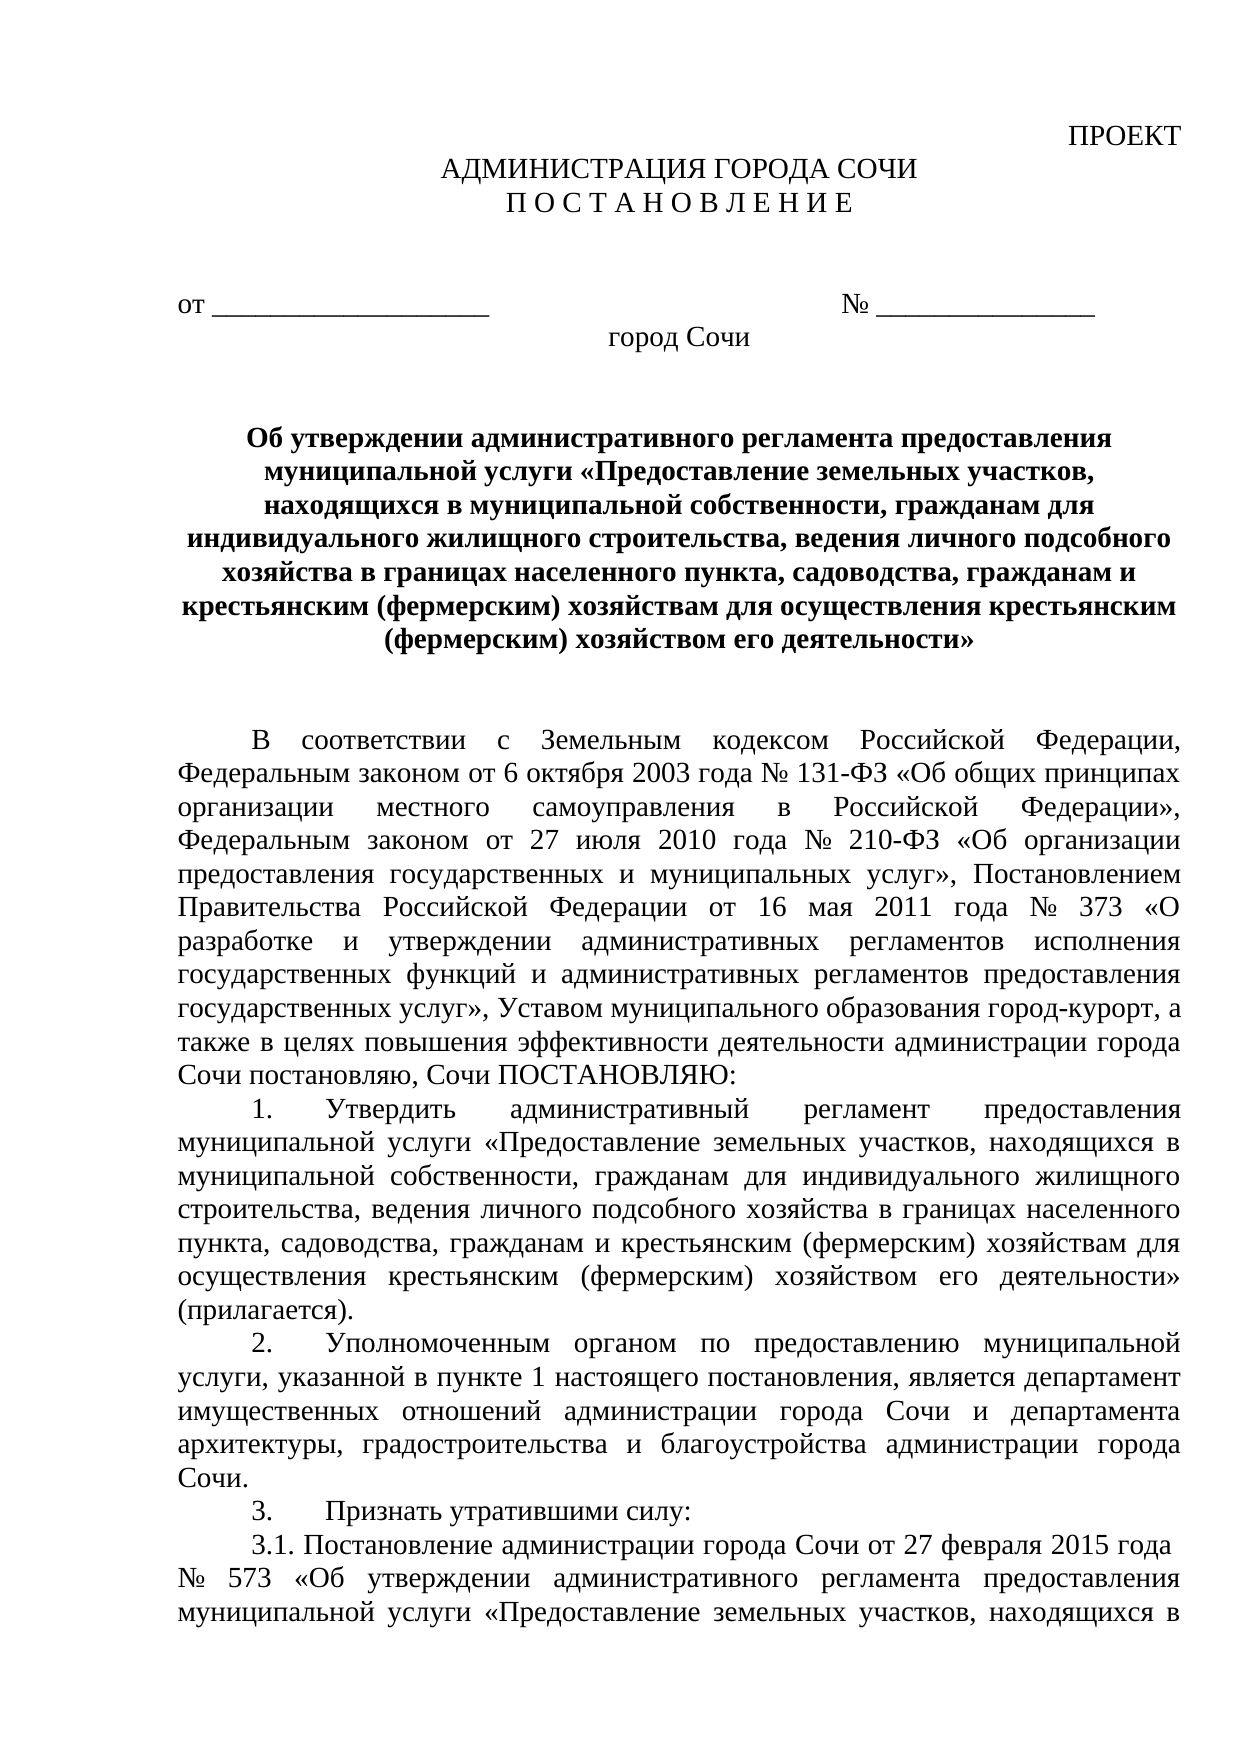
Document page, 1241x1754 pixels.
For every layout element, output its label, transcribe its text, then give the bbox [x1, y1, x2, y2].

list Признать утратившими силу: [251, 1493, 1181, 1527]
text от ___________________ № _______________ [177, 286, 1181, 319]
text П О С Т А Н О В Л Е Н И Е [177, 185, 1181, 219]
text В соответствии с Земельным кодексом Российской Федерации, Федеральным законом от 6 октября 2003 года № 131-ФЗ «Об общих принципах организации местного самоуправления в Российской Федерации», Федеральным законом от 27 июля 2010 года № 210-ФЗ «Об организации предоставления государственных и муниципальных услуг», Постановлением Правительства Российской Федерации от 16 мая 2011 года № 373 «О разработке и утверждении административных регламентов исполнения государственных функций и административных регламентов предоставления государственных услуг», Уставом муниципального образования город-курорт, а также в целях повышения эффективности деятельности администрации города Сочи постановляю, Сочи ПОСТАНОВЛЯЮ: [177, 722, 1181, 1091]
text АДМИНИСТРАЦИЯ ГОРОДА СОЧИ [177, 152, 1181, 185]
text ПРОЕКТ [177, 118, 1181, 152]
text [177, 1527, 1181, 1627]
list Утвердить административный регламент предоставления муниципальной услуги «Предоставление земельных участков, находящихся в муниципальной собственности, гражданам для индивидуального жилищного строительства, ведения личного подсобного хозяйства в границах населенного пункта, садоводства, гражданам и крестьянским (фермерским) хозяйствам для осуществления крестьянским (фермерским) хозяйством его деятельности» (прилагается). [177, 1091, 1181, 1326]
list Уполномоченным органом по предоставлению муниципальной услуги, указанной в пункте 1 настоящего постановления, является департамент имущественных отношений администрации города Сочи и департамента архитектуры, градостроительства и благоустройства администрации города Сочи. [177, 1326, 1181, 1493]
text Об утверждении административного регламента предоставления муниципальной услуги «Предоставление земельных участков, находящихся в муниципальной собственности, гражданам для индивидуального жилищного строительства, ведения личного подсобного хозяйства в границах населенного пункта, садоводства, гражданам и крестьянским (фермерским) хозяйствам для осуществления крестьянским (фермерским) хозяйством его деятельности» [177, 420, 1181, 655]
text город Сочи [177, 319, 1181, 353]
